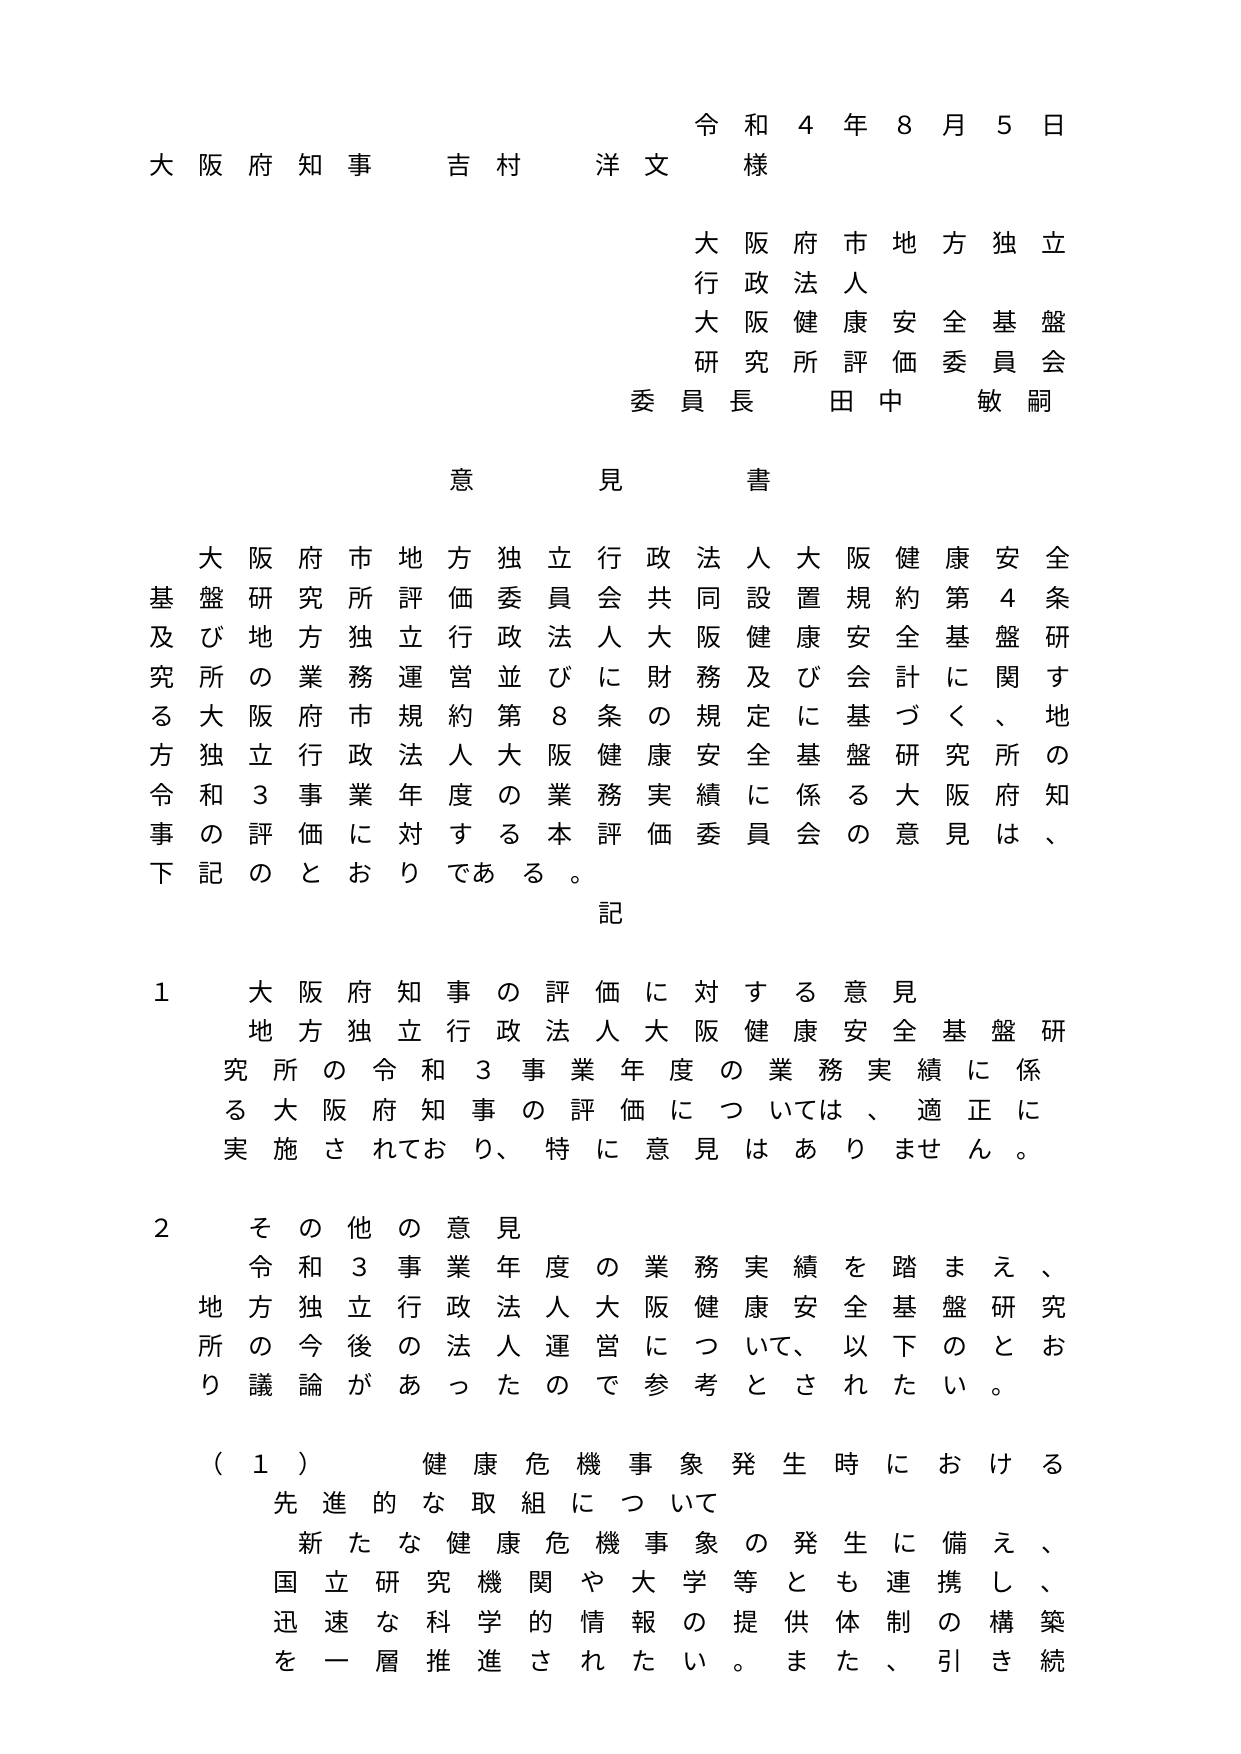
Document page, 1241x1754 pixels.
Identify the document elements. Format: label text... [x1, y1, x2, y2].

text 委員長 田中 敏嗣 [149, 380, 1077, 419]
text 令和４年８月５日 [149, 104, 1091, 144]
text 大阪府市地方独立行政法人大阪健康安全基盤研究所評価委員会共同設置規約第４条及び地方独立行政法人大阪健康安全基盤研究所の業務運営並びに財務及び会計に関する大阪府市規約第８条の規定に基づく、地方独立行政法人大阪健康安全基盤研究所の令和３事業年度の業務実績に係る大阪府知事の評価に対する本評価委員会の意見は、下記のとおりである。 [149, 537, 1096, 892]
text 大阪府知事 吉村 洋文 様 [149, 144, 1091, 183]
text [248, 1522, 1091, 1679]
text 大阪健康安全基盤研究所評価委員会 [678, 301, 1091, 380]
text 地方独立行政法人大阪健康安全基盤研究所の令和３事業年度の業務実績に係る大阪府知事の評価については、適正に実施されており、特に意見はありません。 [199, 1010, 1096, 1167]
text 大阪府市地方独立行政法人 [678, 222, 1091, 301]
subtitle 記 [149, 892, 1096, 931]
text ２ その他の意見 [149, 1207, 1096, 1246]
text 意 見 書 [149, 459, 1096, 498]
text 令和３事業年度の業務実績を踏まえ、地方独立行政法人大阪健康安全基盤研究所の今後の法人運営について、以下のとおり議論があったので参考とされたい。 [197, 1246, 1091, 1404]
list 健康危機事象発生時における先進的な取組について [197, 1443, 1091, 1522]
text １ 大阪府知事の評価に対する意見 [149, 971, 1096, 1010]
